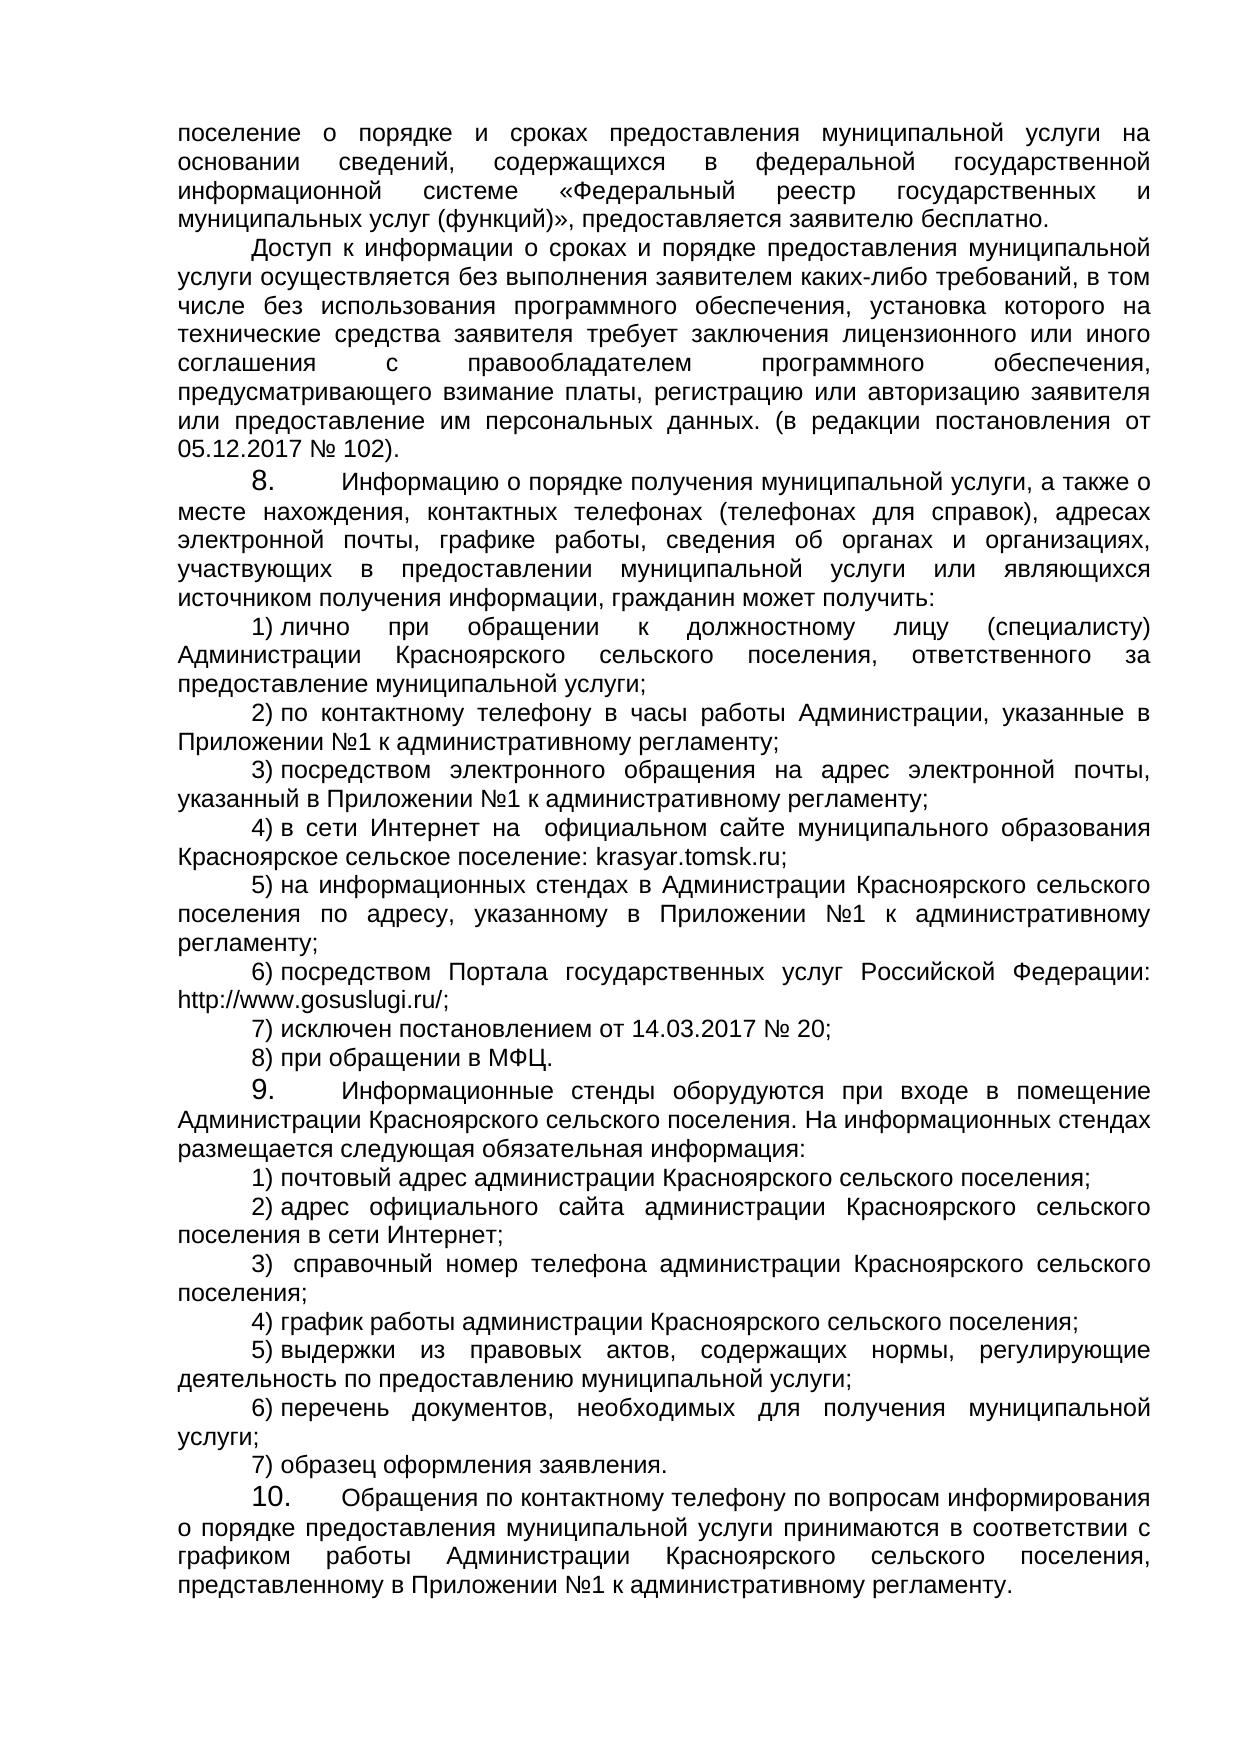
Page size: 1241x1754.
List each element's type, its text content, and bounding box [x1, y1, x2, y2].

text 7) исключен постановлением от 14.03.2017 № 20; [177, 1014, 1152, 1043]
text 4) в сети Интернет на официальном сайте муниципального образования Красноярское сельское поселение: krasyar.tomsk.ru; [177, 813, 1152, 870]
text 2) по контактному телефону в часы работы Администрации, указанные в Приложении №1 к административному регламенту; [177, 698, 1152, 755]
text 5) выдержки из правовых актов, содержащих нормы, регулирующие деятельность по предоставлению муниципальной услуги; [177, 1335, 1152, 1393]
text 4) график работы администрации Красноярского сельского поселения; [177, 1306, 1152, 1335]
text Доступ к информации о сроках и порядке предоставления муниципальной услуги осуществляется без выполнения заявителем каких-либо требований, в том числе без использования программного обеспечения, установка которого на технические средства заявителя требует заключения лицензионного или иного соглашения с правообладателем программного обеспечения, предусматривающего взимание платы, регистрацию или авторизацию заявителя или предоставление им персональных данных. (в редакции постановления от 05.12.2017 № 102). [177, 233, 1152, 463]
text 2) адрес официального сайта администрации Красноярского сельского поселения в сети Интернет; [177, 1191, 1152, 1249]
list Информацию о порядке получения муниципальной услуги, а также о месте нахождения, контактных телефонах (телефонах для справок), адресах электронной почты, графике работы, сведения об органах и организациях, участвующих в предоставлении муниципальной услуги или являющихся источником получения информации, гражданин может получить: [177, 463, 1152, 612]
text 6) перечень документов, необходимых для получения муниципальной услуги; [177, 1393, 1152, 1450]
text 3) посредством электронного обращения на адрес электронной почты, указанный в Приложении №1 к административному регламенту; [177, 755, 1152, 813]
text 7) образец оформления заявления. [177, 1450, 1152, 1479]
text 3) справочный номер телефона администрации Красноярского сельского поселения; [177, 1249, 1152, 1306]
text 6) посредством Портала государственных услуг Российской Федерации: http://www.gosuslugi.ru/; [177, 957, 1152, 1014]
list Информационные стенды оборудуются при входе в помещение Администрации Красноярского сельского поселения. На информационных стендах размещается следующая обязательная информация: [177, 1072, 1152, 1163]
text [177, 118, 1152, 233]
list Обращения по контактному телефону по вопросам информирования о порядке предоставления муниципальной услуги принимаются в соответствии с графиком работы Администрации Красноярского сельского поселения, представленному в Приложении №1 к административному регламенту. [177, 1479, 1152, 1599]
text 5) на информационных стендах в Администрации Красноярского сельского поселения по адресу, указанному в Приложении №1 к административному регламенту; [177, 870, 1152, 957]
text 1) почтовый адрес администрации Красноярского сельского поселения; [177, 1163, 1152, 1191]
text 1) лично при обращении к должностному лицу (специалисту) Администрации Красноярского сельского поселения, ответственного за предоставление муниципальной услуги; [177, 612, 1152, 698]
text 8) при обращении в МФЦ. [177, 1043, 1152, 1072]
